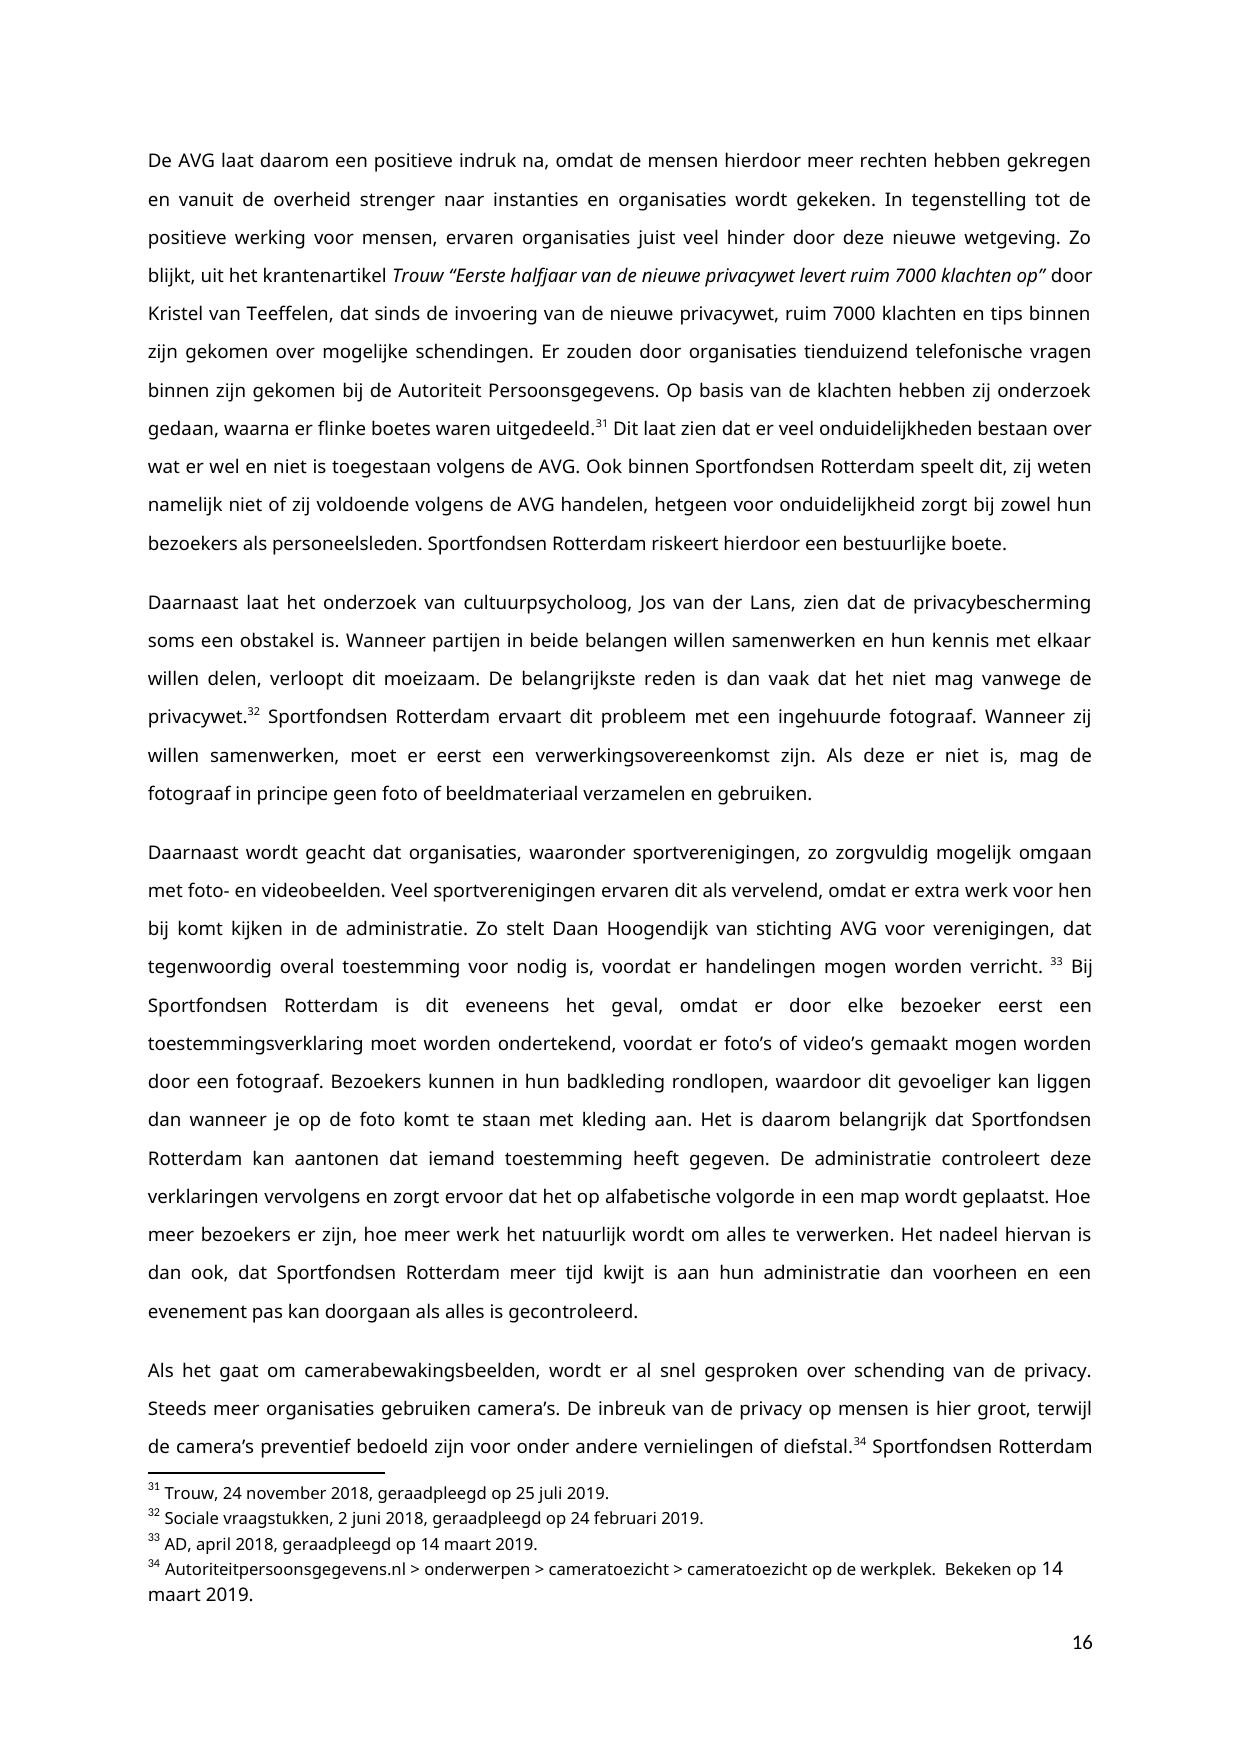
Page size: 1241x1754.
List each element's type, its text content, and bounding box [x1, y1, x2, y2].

text De AVG laat daarom een positieve indruk na, omdat de mensen hierdoor meer rechten hebben gekregen en vanuit de overheid strenger naar instanties en organisaties wordt gekeken. In tegenstelling tot de positieve werking voor mensen, ervaren organisaties juist veel hinder door deze nieuwe wetgeving. Zo blijkt, uit het krantenartikel Trouw “Eerste halfjaar van de nieuwe privacywet levert ruim 7000 klachten op” door Kristel van Teeffelen, dat sinds de invoering van de nieuwe privacywet, ruim 7000 klachten en tips binnen zijn gekomen over mogelijke schendingen. Er zouden door organisaties tienduizend telefonische vragen binnen zijn gekomen bij de Autoriteit Persoonsgegevens. Op basis van de klachten hebben zij onderzoek gedaan, waarna er flinke boetes waren uitgedeeld. Dit laat zien dat er veel onduidelijkheden bestaan over wat er wel en niet is toegestaan volgens de AVG. Ook binnen Sportfondsen Rotterdam speelt dit, zij weten namelijk niet of zij voldoende volgens de AVG handelen, hetgeen voor onduidelijkheid zorgt bij zowel hun bezoekers als personeelsleden. Sportfondsen Rotterdam riskeert hierdoor een bestuurlijke boete. [148, 148, 1093, 555]
text Daarnaast laat het onderzoek van cultuurpsycholoog, Jos van der Lans, zien dat de privacybescherming soms een obstakel is. Wanneer partijen in beide belangen willen samenwerken en hun kennis met elkaar willen delen, verloopt dit moeizaam. De belangrijkste reden is dan vaak dat het niet mag vanwege de privacywet. Sportfondsen Rotterdam ervaart dit probleem met een ingehuurde fotograaf. Wanneer zij willen samenwerken, moet er eerst een verwerkingsovereenkomst zijn. Als deze er niet is, mag de fotograaf in principe geen foto of beeldmateriaal verzamelen en gebruiken. [148, 589, 1093, 806]
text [148, 1357, 1093, 1459]
text Daarnaast wordt geacht dat organisaties, waaronder sportverenigingen, zo zorgvuldig mogelijk omgaan met foto- en videobeelden. Veel sportverenigingen ervaren dit als vervelend, omdat er extra werk voor hen bij komt kijken in de administratie. Zo stelt Daan Hoogendijk van stichting AVG voor verenigingen, dat tegenwoordig overal toestemming voor nodig is, voordat er handelingen mogen worden verricht. Bij Sportfondsen Rotterdam is dit eveneens het geval, omdat er door elke bezoeker eerst een toestemmingsverklaring moet worden ondertekend, voordat er foto’s of video’s gemaakt mogen worden door een fotograaf. Bezoekers kunnen in hun badkleding rondlopen, waardoor dit gevoeliger kan liggen dan wanneer je op de foto komt te staan met kleding aan. Het is daarom belangrijk dat Sportfondsen Rotterdam kan aantonen dat iemand toestemming heeft gegeven. De administratie controleert deze verklaringen vervolgens en zorgt ervoor dat het op alfabetische volgorde in een map wordt geplaatst. Hoe meer bezoekers er zijn, hoe meer werk het natuurlijk wordt om alles te verwerken. Het nadeel hiervan is dan ook, dat Sportfondsen Rotterdam meer tijd kwijt is aan hun administratie dan voorheen en een evenement pas kan doorgaan als alles is gecontroleerd. [148, 839, 1093, 1323]
